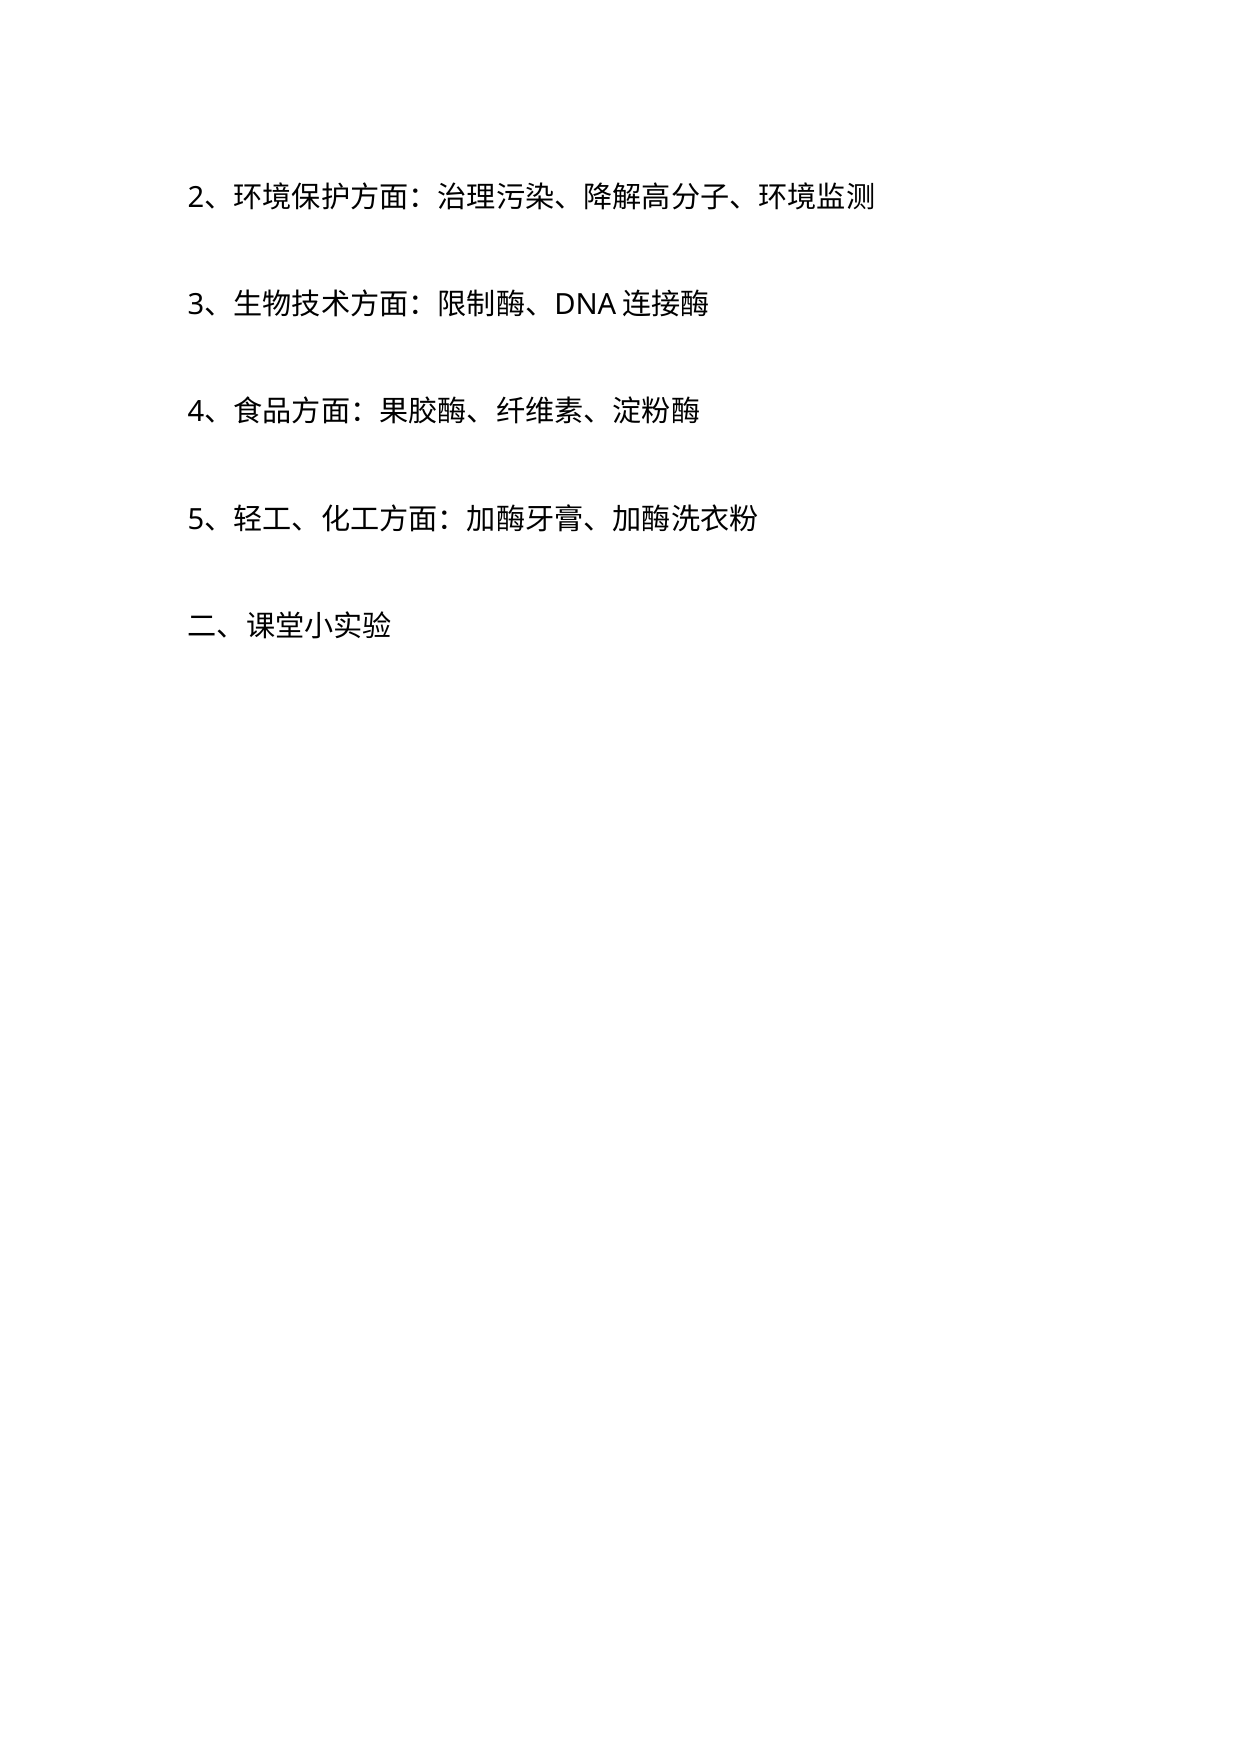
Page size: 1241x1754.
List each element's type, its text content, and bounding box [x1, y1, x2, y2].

list 5、轻工、化工方面：加酶牙膏、加酶洗衣粉 [187, 484, 1053, 549]
list 4、食品方面：果胶酶、纤维素、淀粉酶 [187, 377, 1053, 442]
list 2、环境保护方面：治理污染、降解高分子、环境监测 [187, 162, 1053, 227]
list 3、生物技术方面：限制酶、DNA连接酶 [187, 269, 1053, 334]
list 二、课堂小实验 [187, 592, 1053, 657]
